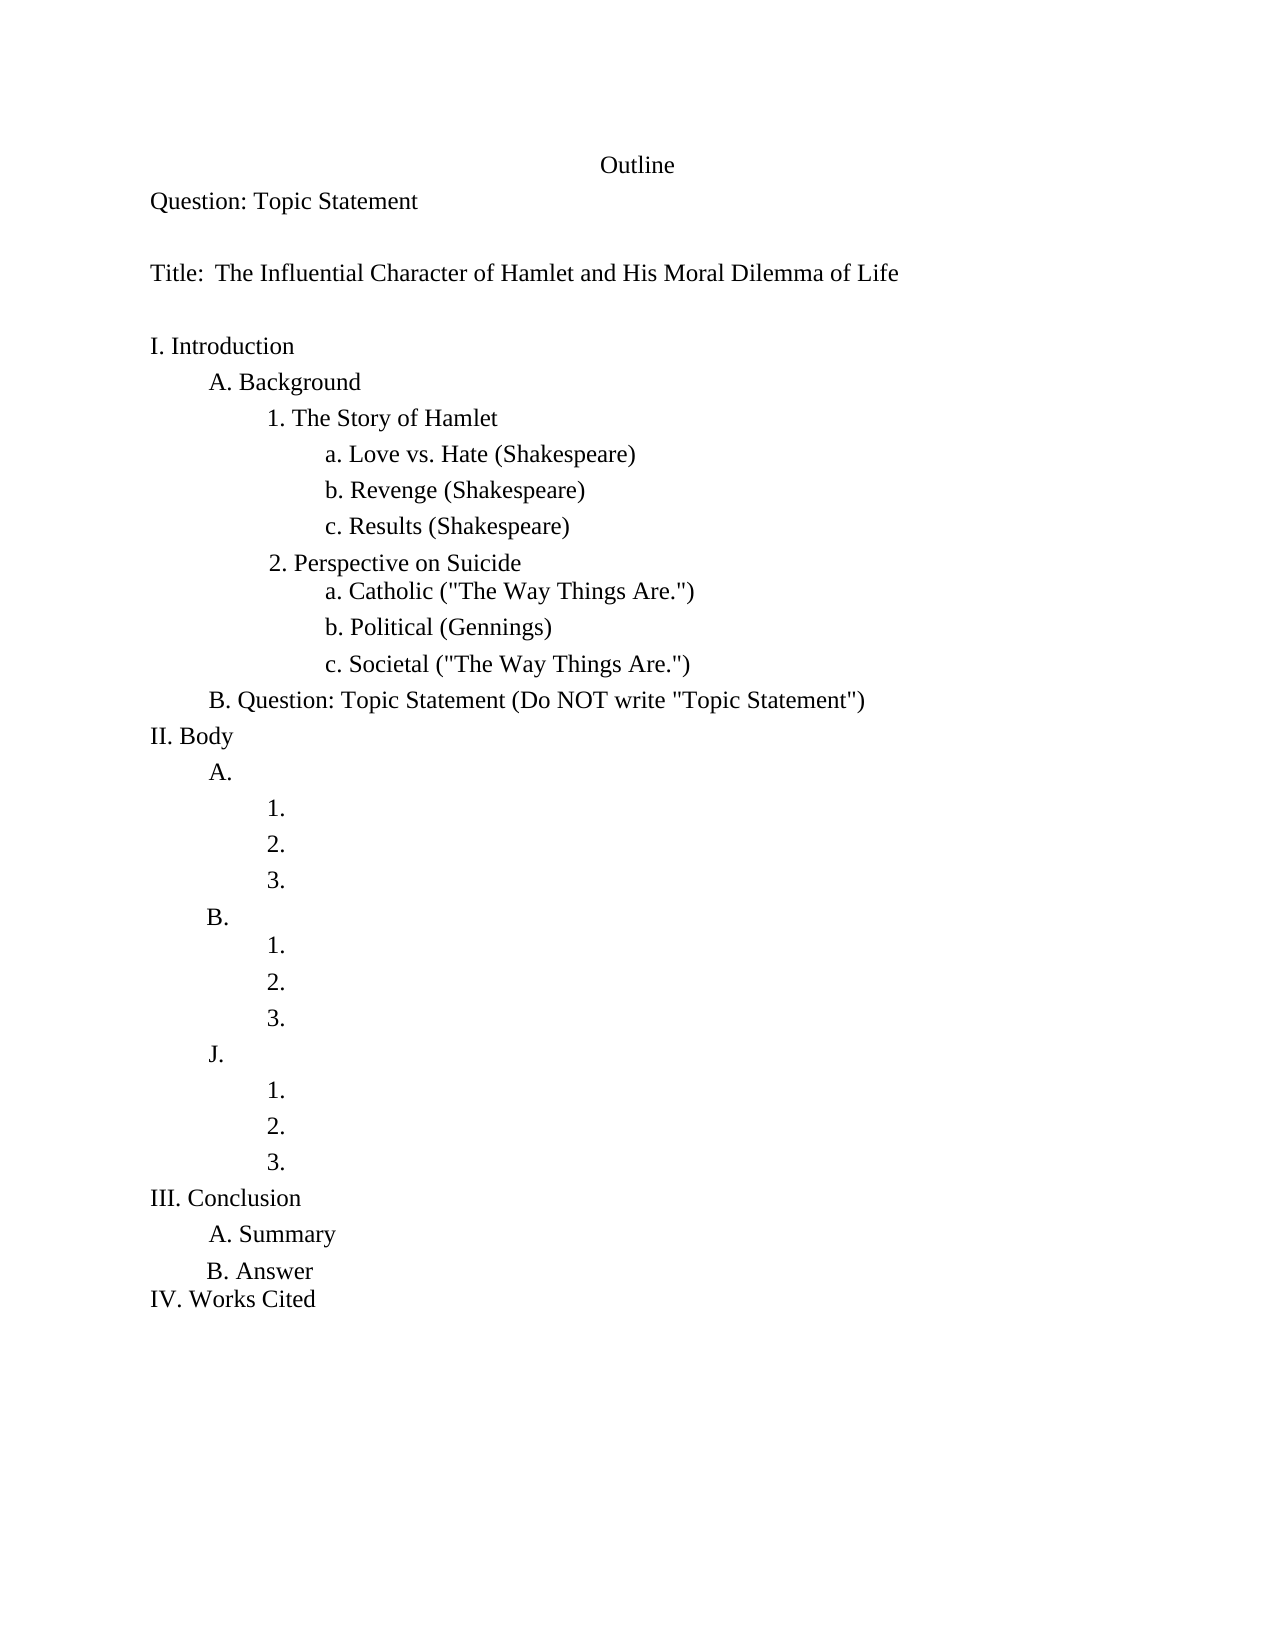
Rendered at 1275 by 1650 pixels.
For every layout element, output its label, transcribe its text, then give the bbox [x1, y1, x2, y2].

text 2. [150, 829, 1125, 858]
text B. [150, 902, 1125, 930]
text 3. [150, 866, 1125, 894]
text A. Background [150, 367, 1125, 396]
text 1. [150, 930, 1125, 959]
text c. Results (Shakespeare) [150, 511, 1125, 540]
text 3. [150, 1003, 1125, 1031]
text a. Catholic ("The Way Things Are.") [150, 576, 1125, 605]
text c. Societal ("The Way Things Are.") [150, 649, 1125, 677]
text Title: The Influential Character of Hamlet and His Moral Dilemma of Life [150, 258, 1125, 287]
text a. Love vs. Hate (Shakespeare) [150, 439, 1125, 468]
text A. [150, 757, 1125, 786]
text I. Introduction [150, 331, 1125, 359]
text b. Revenge (Shakespeare) [150, 475, 1125, 504]
text A. Summary [150, 1219, 1125, 1248]
text Outline [150, 150, 1125, 179]
text 1. [150, 793, 1125, 822]
text 1. [150, 1075, 1125, 1104]
text 2. Perspective on Suicide [225, 548, 1125, 576]
text 2. [150, 1111, 1125, 1140]
text b. Political (Gennings) [150, 612, 1125, 641]
text IV. Works Cited [150, 1284, 1125, 1313]
text B. Answer [150, 1256, 1125, 1284]
text III. Conclusion [150, 1183, 1125, 1212]
text 3. [150, 1147, 1125, 1176]
text 1. The Story of Hamlet [150, 403, 1125, 432]
text J. [150, 1039, 1125, 1068]
text II. Body [150, 721, 1125, 750]
text 2. [150, 967, 1125, 995]
text B. Question: Topic Statement (Do NOT write "Topic Statement") [150, 685, 1125, 713]
text Question: Topic Statement [150, 186, 1125, 215]
